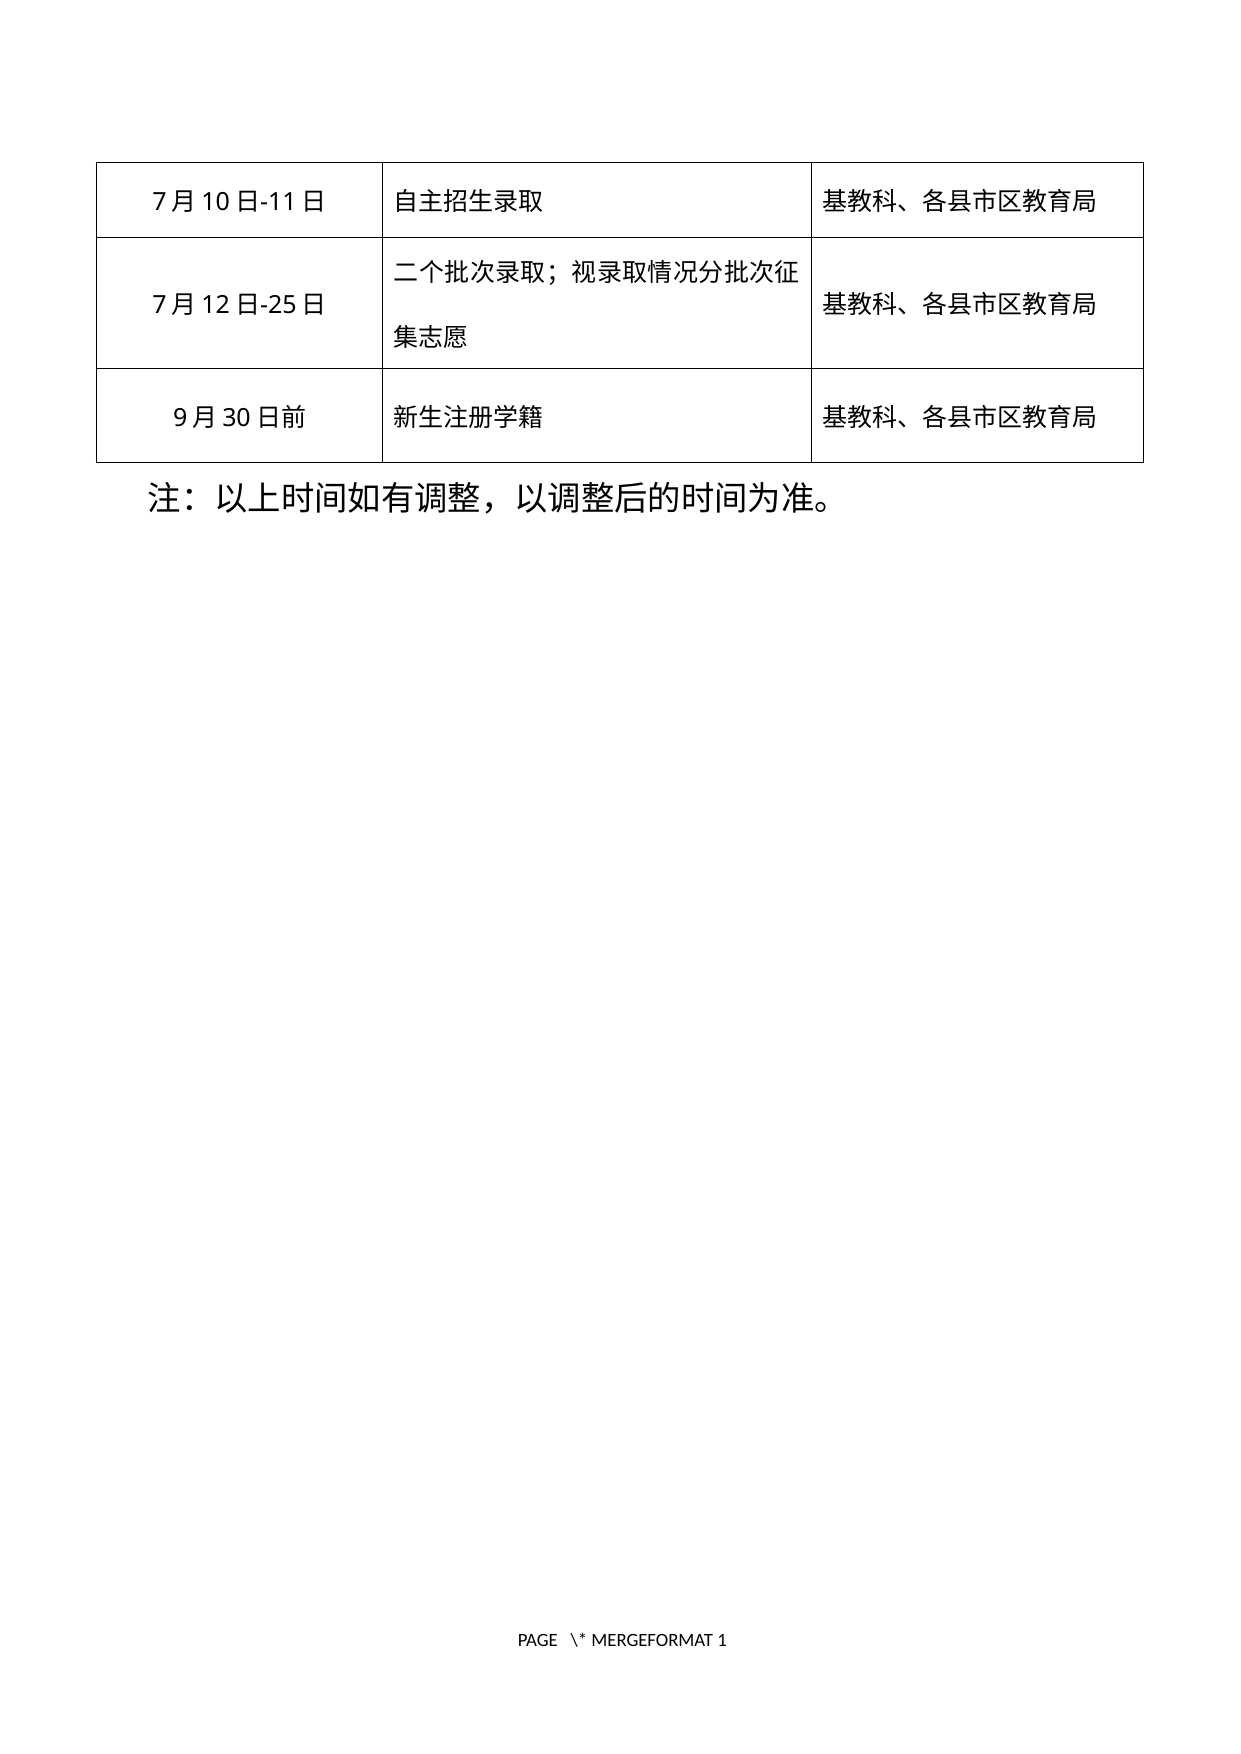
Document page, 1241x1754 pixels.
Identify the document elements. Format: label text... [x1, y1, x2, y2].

table_cell 基教科、各县市区教育局 [812, 369, 1143, 462]
table_cell 新生注册学籍 [383, 369, 811, 462]
table_cell 7月10日-11日 [97, 163, 382, 237]
table_cell 7月12日-25日 [97, 238, 382, 368]
text 注：以上时间如有调整，以调整后的时间为准。 [148, 463, 1092, 528]
table_cell 9月30日前 [97, 369, 382, 462]
table_cell 自主招生录取 [383, 163, 811, 237]
table_cell 二个批次录取；视录取情况分批次征集志愿 [383, 238, 811, 368]
table_cell 基教科、各县市区教育局 [812, 238, 1143, 368]
table_cell 基教科、各县市区教育局 [812, 163, 1143, 237]
